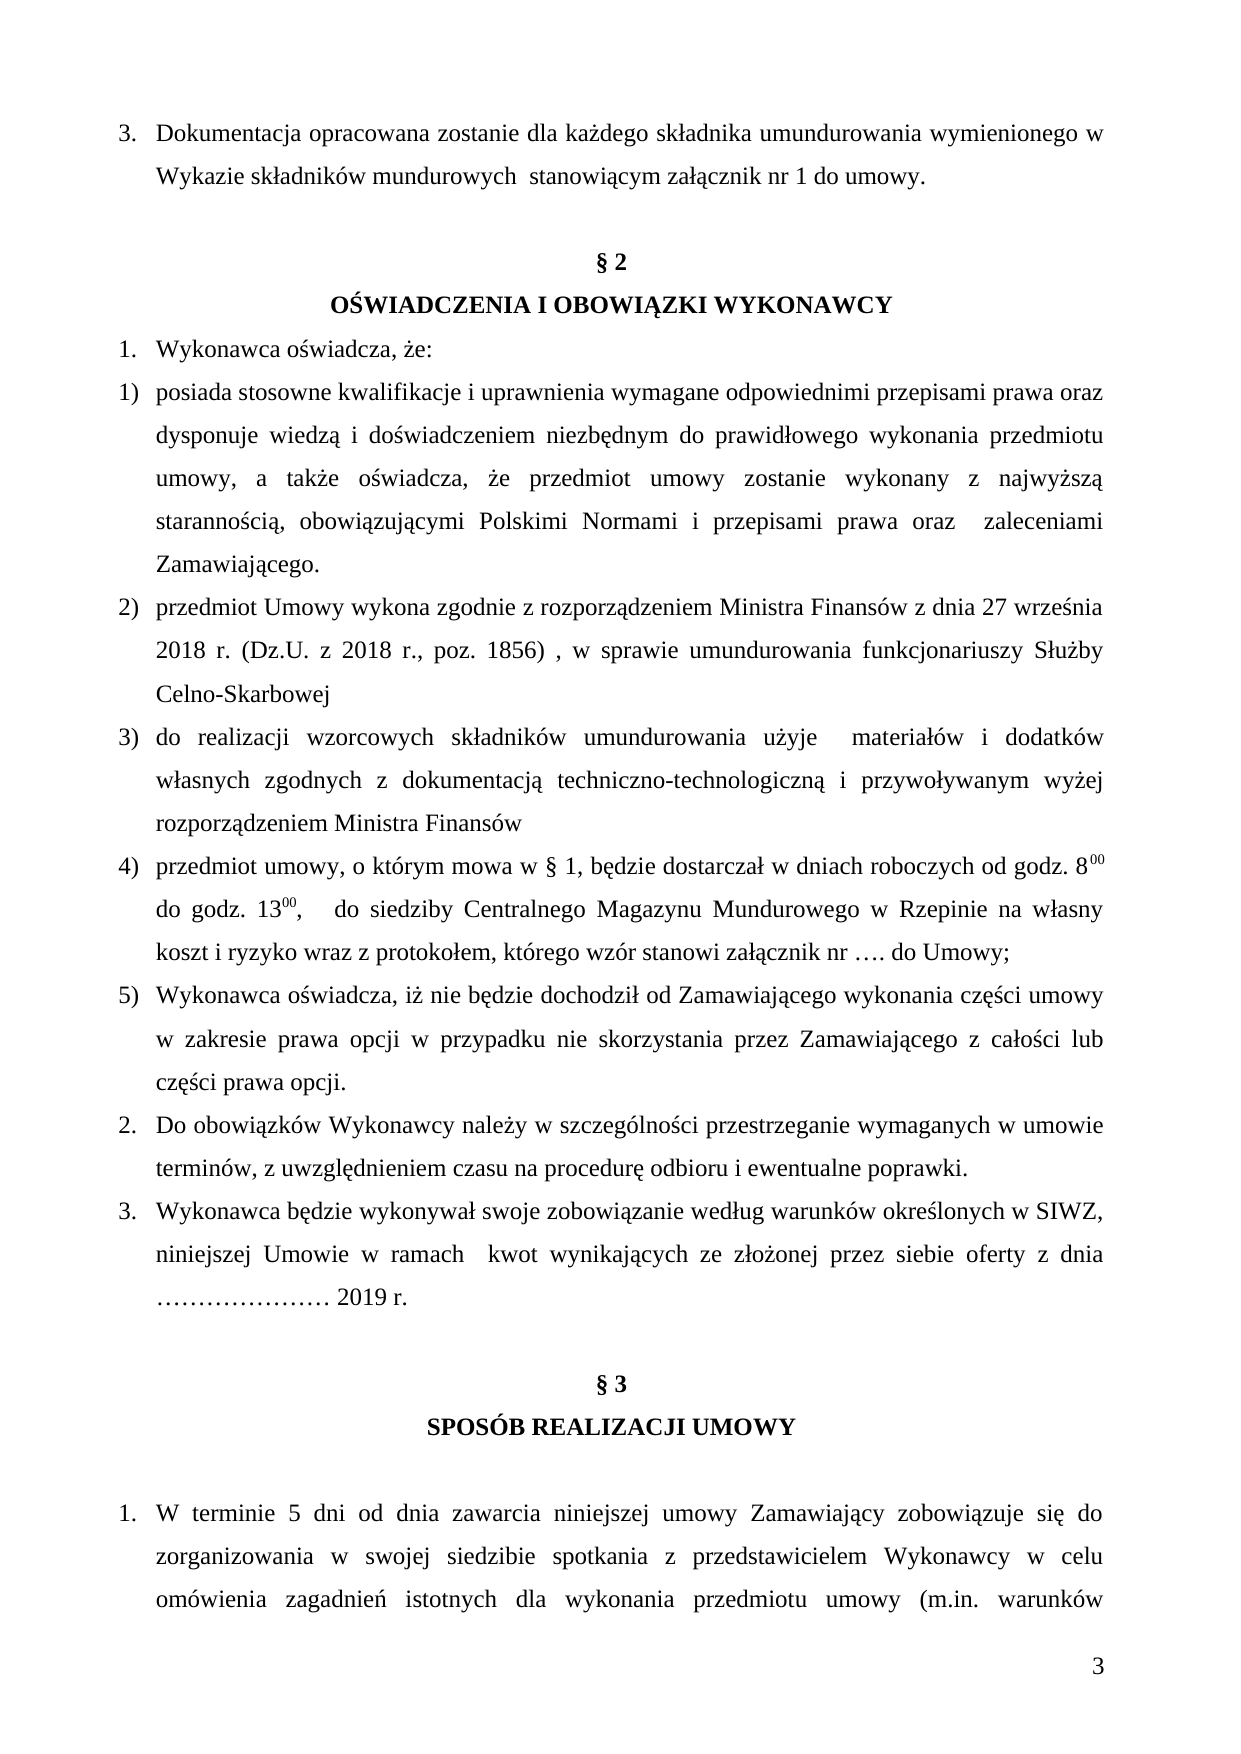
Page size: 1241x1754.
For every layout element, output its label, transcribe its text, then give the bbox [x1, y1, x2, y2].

list Wykonawca będzie wykonywał swoje zobowiązanie według warunków określonych w SIWZ, niniejszej Umowie w ramach kwot wynikających ze złożonej przez siebie oferty z dnia ………………… 2019 r. [118, 1196, 1104, 1311]
list Wykonawca oświadcza, że: [118, 334, 1104, 362]
list Wykonawca oświadcza, iż nie będzie dochodził od Zamawiającego wykonania części umowy w zakresie prawa opcji w przypadku nie skorzystania przez Zamawiającego z całości lub części prawa opcji. [118, 981, 1104, 1096]
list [118, 1498, 1104, 1613]
list przedmiot Umowy wykona zgodnie z rozporządzeniem Ministra Finansów z dnia 27 września 2018 r. (Dz.U. z 2018 r., poz. 1856) , w sprawie umundurowania funkcjonariuszy Służby Celno-Skarbowej [118, 592, 1104, 707]
text § 3 [118, 1369, 1104, 1397]
list Do obowiązków Wykonawcy należy w szczególności przestrzeganie wymaganych w umowie terminów, z uwzględnieniem czasu na procedurę odbioru i ewentualne poprawki. [118, 1110, 1104, 1182]
list posiada stosowne kwalifikacje i uprawnienia wymagane odpowiednimi przepisami prawa oraz dysponuje wiedzą i doświadczeniem niezbędnym do prawidłowego wykonania przedmiotu umowy, a także oświadcza, że przedmiot umowy zostanie wykonany z najwyższą starannością, obowiązującymi Polskimi Normami i przepisami prawa oraz zaleceniami Zamawiającego. [118, 377, 1104, 578]
list przedmiot umowy, o którym mowa w § 1, będzie dostarczał w dniach roboczych od godz. 800 do godz. 1300, do siedziby Centralnego Magazynu Mundurowego w Rzepinie na własny koszt i ryzyko wraz z protokołem, którego wzór stanowi załącznik nr …. do Umowy; [118, 851, 1104, 966]
text § 2 [118, 247, 1104, 276]
text SPOSÓB REALIZACJI UMOWY [118, 1412, 1104, 1441]
list do realizacji wzorcowych składników umundurowania użyje materiałów i dodatków własnych zgodnych z dokumentacją techniczno-technologiczną i przywoływanym wyżej rozporządzeniem Ministra Finansów [118, 722, 1104, 837]
text OŚWIADCZENIA I OBOWIĄZKI WYKONAWCY [118, 291, 1104, 319]
list Dokumentacja opracowana zostanie dla każdego składnika umundurowania wymienionego w Wykazie składników mundurowych stanowiącym załącznik nr 1 do umowy. [118, 118, 1104, 190]
